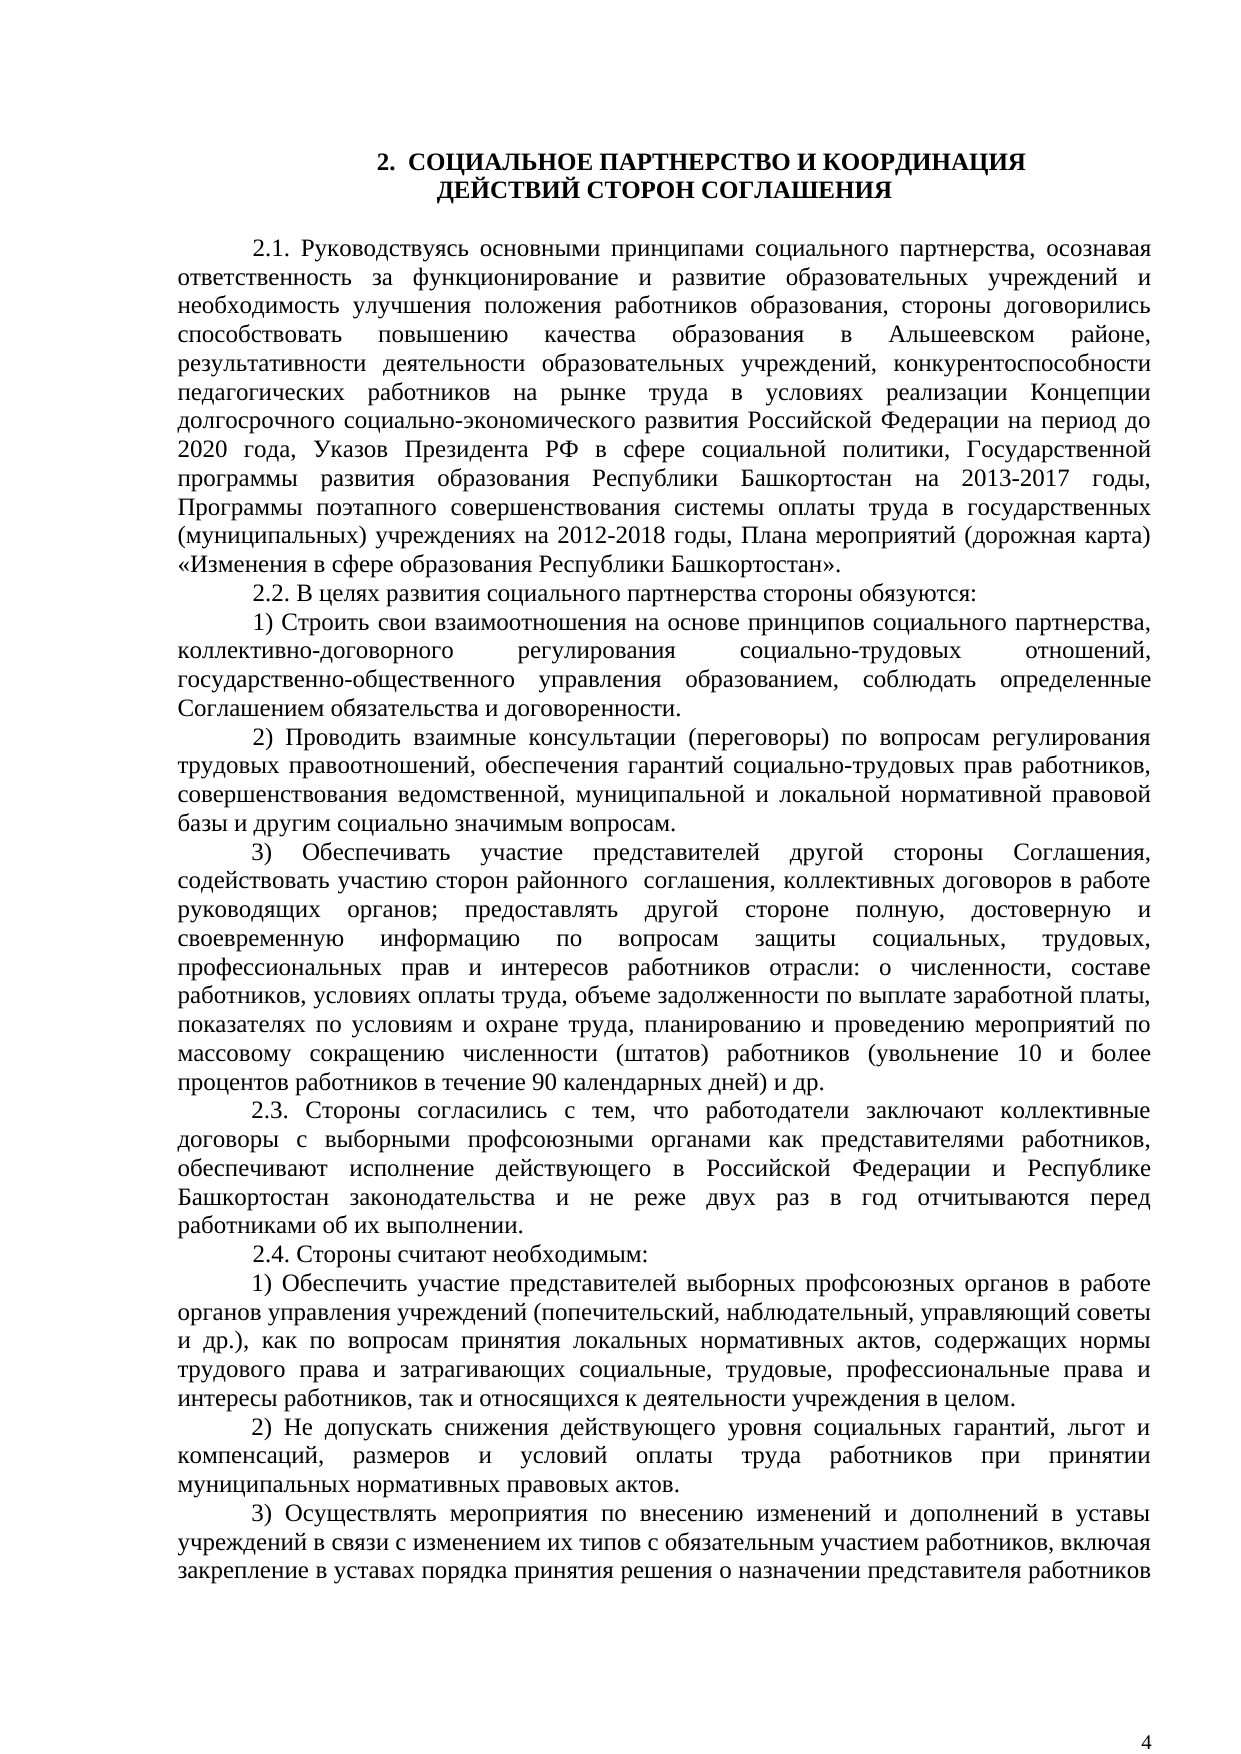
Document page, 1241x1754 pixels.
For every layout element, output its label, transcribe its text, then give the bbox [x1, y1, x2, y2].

text 2) Проводить взаимные консультации (переговоры) по вопросам регулирования трудовых правоотношений, обеспечения гарантий социально-трудовых прав работников, совершенствования ведомственной, муниципальной и локальной нормативной правовой базы и другим социально значимым вопросам. [177, 722, 1152, 837]
text 1) Строить свои взаимоотношения на основе принципов социального партнерства, коллективно-договорного регулирования социально-трудовых отношений, государственно-общественного управления образованием, соблюдать определенные Соглашением обязательства и договоренности. [177, 607, 1152, 722]
text 2.3. Стороны согласились с тем, что работодатели заключают коллективные договоры с выборными профсоюзными органами как представителями работников, обеспечивают исполнение действующего в Российской Федерации и Республике Башкортостан законодательства и не реже двух раз в год отчитываются перед работниками об их выполнении. [177, 1096, 1152, 1239]
text 1) Обеспечить участие представителей выборных профсоюзных органов в работе органов управления учреждений (попечительский, наблюдательный, управляющий советы и др.), как по вопросам принятия локальных нормативных актов, содержащих нормы трудового права и затрагивающих социальные, трудовые, профессиональные права и интересы работников, так и относящихся к деятельности учреждения в целом. [177, 1268, 1152, 1412]
text 2. СОЦИАЛЬНОЕ ПАРТНЕРСТВО И КООРДИНАЦИЯ [177, 147, 1152, 176]
text ДЕЙСТВИЙ СТОРОН СОГЛАШЕНИЯ [177, 176, 1152, 204]
text 3) Обеспечивать участие представителей другой стороны Соглашения, содействовать участию сторон районного соглашения, коллективных договоров в работе руководящих органов; предоставлять другой стороне полную, достоверную и своевременную информацию по вопросам защиты социальных, трудовых, профессиональных прав и интересов работников отрасли: о численности, составе работников, условиях оплаты труда, объеме задолженности по выплате заработной платы, показателях по условиям и охране труда, планированию и проведению мероприятий по массовому сокращению численности (штатов) работников (увольнение 10 и более процентов работников в течение 90 календарных дней) и др. [177, 837, 1152, 1096]
text 2) Не допускать снижения действующего уровня социальных гарантий, льгот и компенсаций, размеров и условий оплаты труда работников при принятии муниципальных нормативных правовых актов. [177, 1412, 1152, 1498]
text 2.4. Стороны считают необходимым: [177, 1239, 1152, 1268]
text 2.1. Руководствуясь основными принципами социального партнерства, осознавая ответственность за функционирование и развитие образовательных учреждений и необходимость улучшения положения работников образования, стороны договорились способствовать повышению качества образования в Альшеевском районе, результативности деятельности образовательных учреждений, конкурентоспособности педагогических работников на рынке труда в условиях реализации Концепции долгосрочного социально-экономического развития Российской Федерации на период до 2020 года, Указов Президента РФ в сфере социальной политики, Государственной программы развития образования Республики Башкортостан на 2013-2017 годы, Программы поэтапного совершенствования системы оплаты труда в государственных (муниципальных) учреждениях на 2012-2018 годы, Плана мероприятий (дорожная карта) «Изменения в сфере образования Республики Башкортостан». [177, 233, 1152, 578]
text 2.2. В целях развития социального партнерства стороны обязуются: [177, 578, 1152, 607]
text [177, 1498, 1152, 1584]
